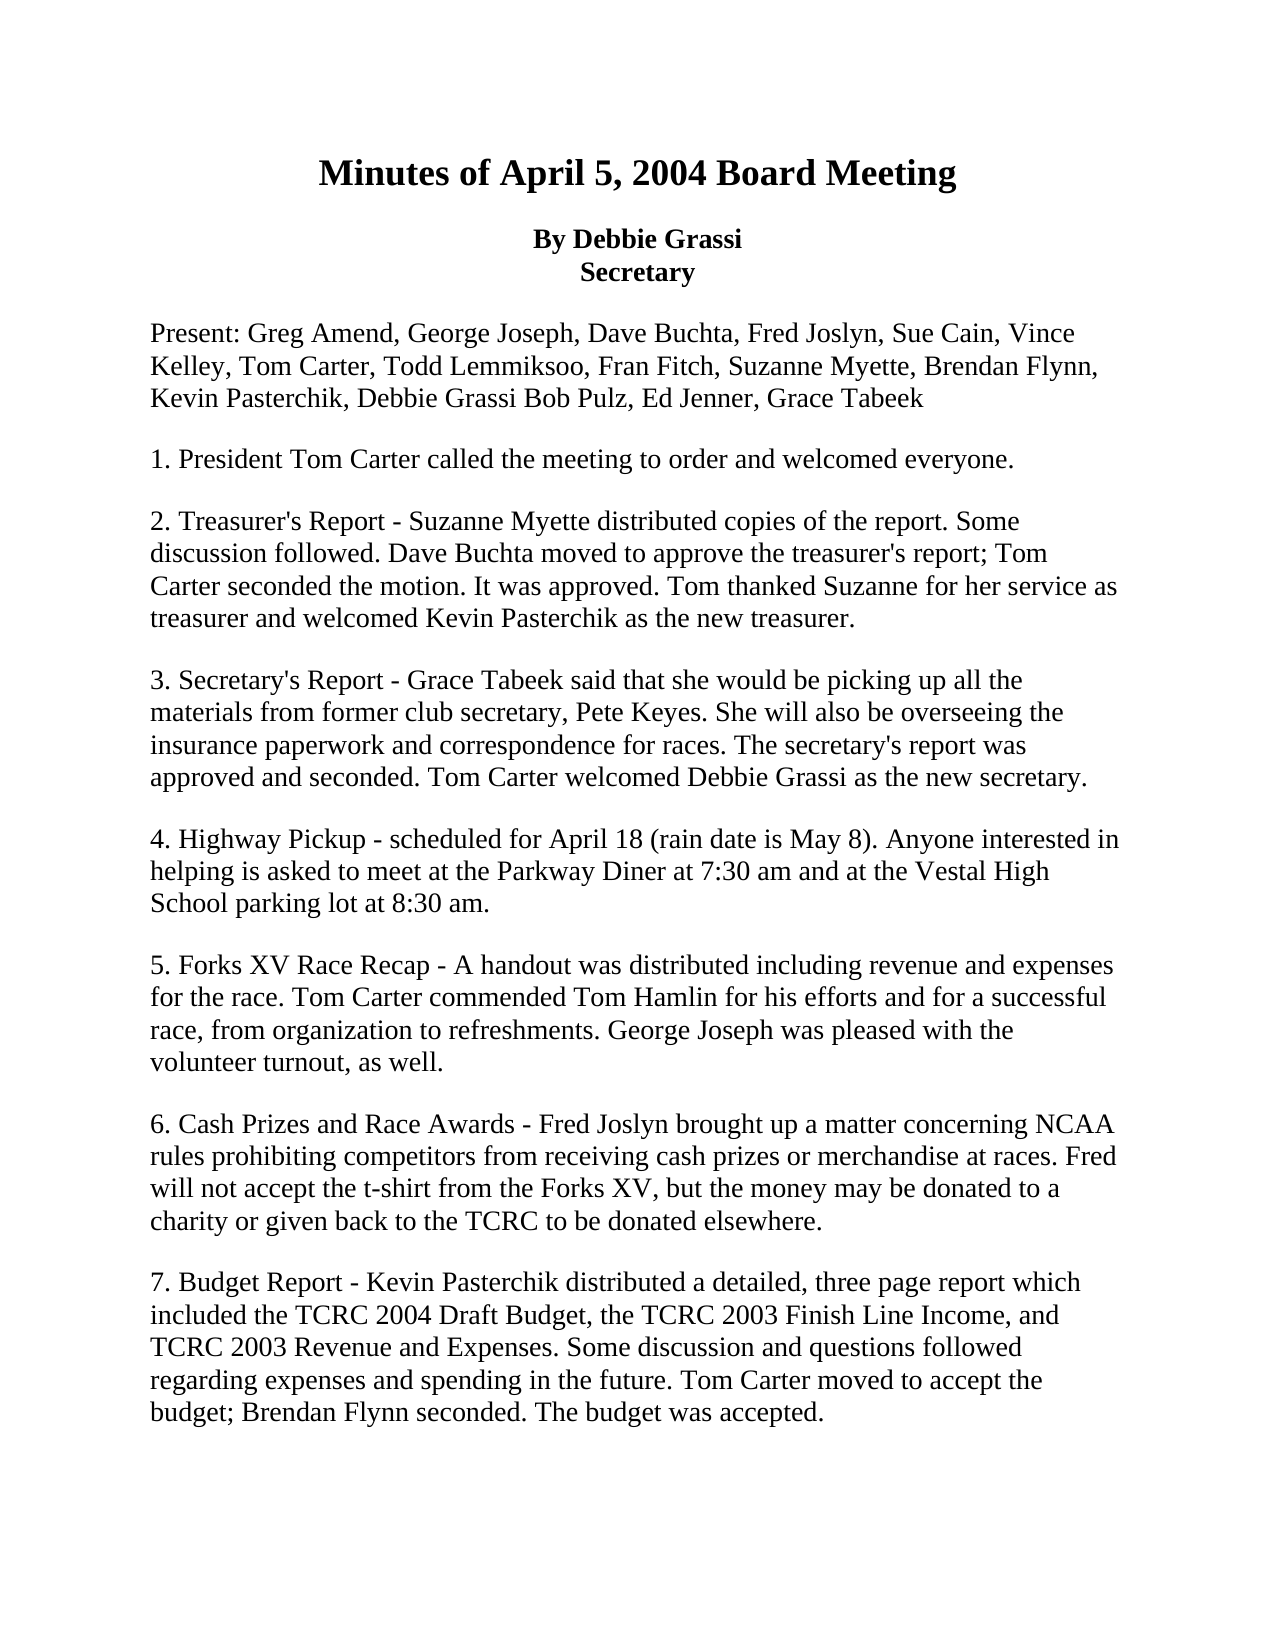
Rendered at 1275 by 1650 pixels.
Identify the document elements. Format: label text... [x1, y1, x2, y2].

text By Debbie Grassi Secretary [150, 222, 1125, 287]
text Present: Greg Amend, George Joseph, Dave Buchta, Fred Joslyn, Sue Cain, Vince Kelley, Tom Carter, Todd Lemmiksoo, Fran Fitch, Suzanne Myette, Brendan Flynn, Kevin Pasterchik, Debbie Grassi Bob Pulz, Ed Jenner, Grace Tabeek [150, 316, 1125, 413]
text 1. President Tom Carter called the meeting to order and welcomed everyone. [150, 443, 1125, 475]
text 5. Forks XV Race Recap - A handout was distributed including revenue and expenses for the race. Tom Carter commended Tom Hamlin for his efforts and for a successful race, from organization to refreshments. George Joseph was pleased with the volunteer turnout, as well. [150, 948, 1125, 1078]
text 2. Treasurer's Report - Suzanne Myette distributed copies of the report. Some discussion followed. Dave Buchta moved to approve the treasurer's report; Tom Carter seconded the motion. It was approved. Tom thanked Suzanne for her service as treasurer and welcomed Kevin Pasterchik as the new treasurer. [150, 504, 1125, 634]
text 6. Cash Prizes and Race Awards - Fred Joslyn brought up a matter concerning NCAA rules prohibiting competitors from receiving cash prizes or merchandise at races. Fred will not accept the t-shirt from the Forks XV, but the money may be donated to a charity or given back to the TCRC to be donated elsewhere. [150, 1107, 1125, 1236]
text Minutes of April 5, 2004 Board Meeting [150, 150, 1125, 193]
text 3. Secretary's Report - Grace Tabeek said that she would be picking up all the materials from former club secretary, Pete Keyes. She will also be overseeing the insurance paperwork and correspondence for races. The secretary's report was approved and seconded. Tom Carter welcomed Debbie Grassi as the new secretary. [150, 663, 1125, 792]
text 7. Budget Report - Kevin Pasterchik distributed a detailed, three page report which included the TCRC 2004 Draft Budget, the TCRC 2003 Finish Line Income, and TCRC 2003 Revenue and Expenses. Some discussion and questions followed regarding expenses and spending in the future. Tom Carter moved to accept the budget; Brendan Flynn seconded. The budget was accepted. [150, 1266, 1125, 1427]
text 4. Highway Pickup - scheduled for April 18 (rain date is May 8). Anyone interested in helping is asked to meet at the Parkway Diner at 7:30 am and at the Vestal High School parking lot at 8:30 am. [150, 822, 1125, 919]
